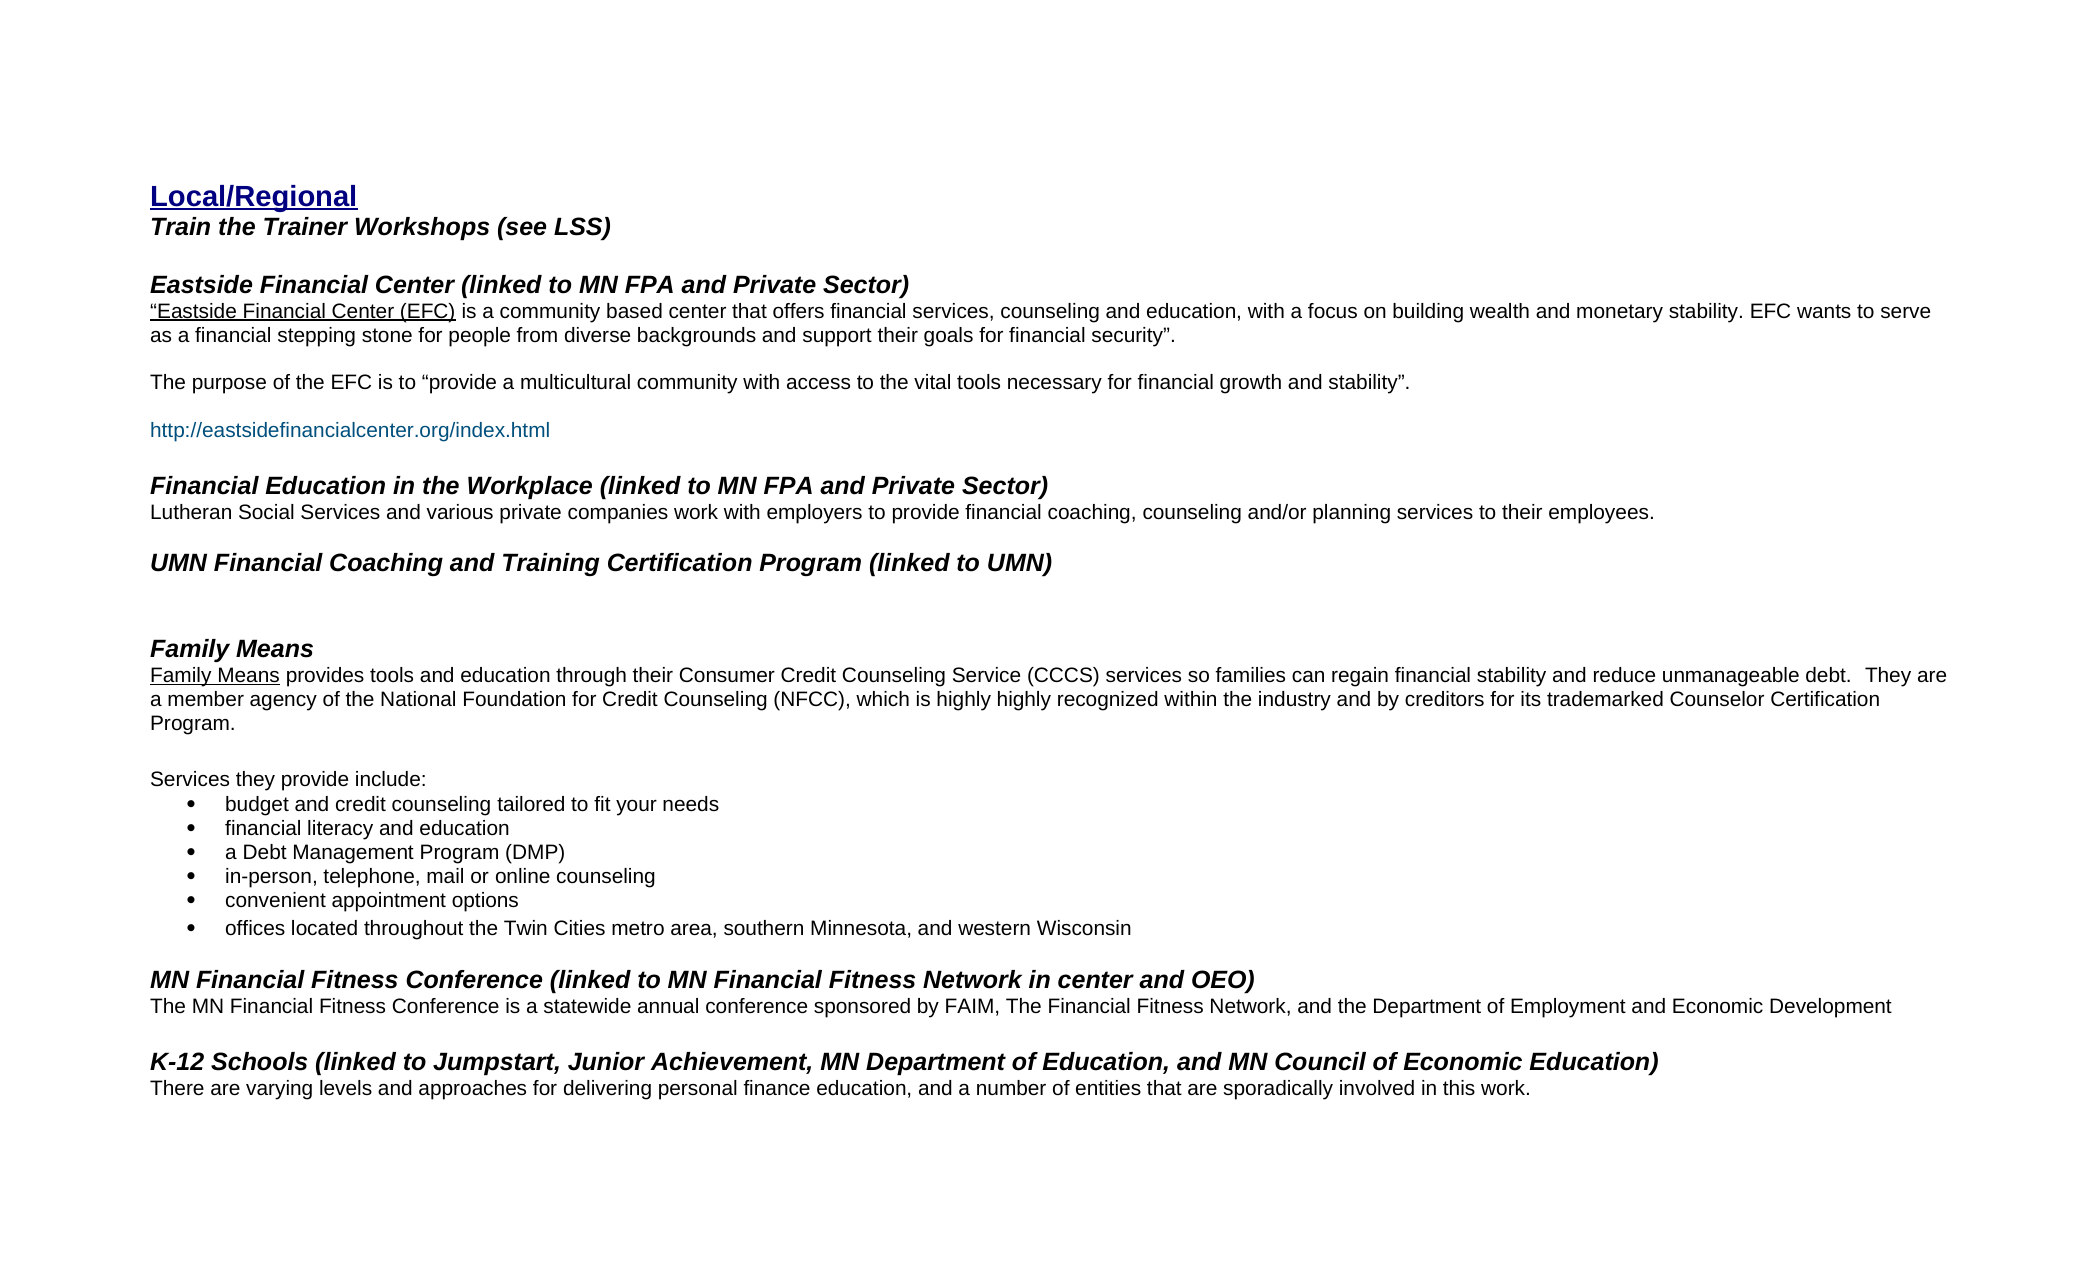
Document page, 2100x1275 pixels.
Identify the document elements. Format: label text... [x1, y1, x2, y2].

list convenient appointment options [187, 888, 1950, 912]
text Family Means provides tools and education through their Consumer Credit Counseling Service (CCCS) services so families can regain financial stability and reduce unmanageable debt. They are a member agency of the National Foundation for Credit Counseling (NFCC), which is highly highly recognized within the industry and by creditors for its trademarked Counselor Certification Program. [150, 663, 1950, 734]
text UMN Financial Coaching and Training Certification Program (linked to UMN) [150, 548, 1950, 576]
text There are varying levels and approaches for delivering personal finance education, and a number of entities that are sporadically involved in this work. [150, 1075, 1950, 1099]
text MN Financial Fitness Conference (linked to MN Financial Fitness Network in center and OEO) [150, 965, 1950, 994]
list offices located throughout the Twin Cities metro area, southern Minnesota, and western Wisconsin [187, 912, 1950, 941]
list financial literacy and education [187, 816, 1950, 840]
list in-person, telephone, mail or online counseling [187, 864, 1950, 888]
text Services they provide include: [150, 763, 1950, 792]
text “Eastside Financial Center (EFC) is a community based center that offers financial services, counseling and education, with a focus on building wealth and monetary stability. EFC wants to serve as a financial stepping stone for people from diverse backgrounds and support their goals for financial security”. [150, 298, 1950, 346]
list budget and credit counseling tailored to fit your needs [187, 792, 1950, 816]
text Train the Trainer Workshops (see LSS) [150, 212, 1950, 241]
text K-12 Schools (linked to Jumpstart, Junior Achievement, MN Department of Education, and MN Council of Economic Education) [150, 1047, 1950, 1075]
list a Debt Management Program (DMP) [187, 840, 1950, 864]
text The purpose of the EFC is to “provide a multicultural community with access to the vital tools necessary for financial growth and stability”. [150, 370, 1950, 394]
list Lutheran Social Services and various private companies work with employers to provide financial coaching, counseling and/or planning services to their employees. [150, 500, 1950, 524]
text Family Means [150, 634, 1950, 663]
text http://eastsidefinancialcenter.org/index.html [150, 418, 1950, 442]
text Local/Regional [150, 179, 1950, 212]
text Financial Education in the Workplace (linked to MN FPA and Private Sector) [150, 471, 1950, 500]
text Eastside Financial Center (linked to MN FPA and Private Sector) [150, 270, 1950, 298]
text The MN Financial Fitness Conference is a statewide annual conference sponsored by FAIM, The Financial Fitness Network, and the Department of Employment and Economic Development [150, 994, 1950, 1018]
